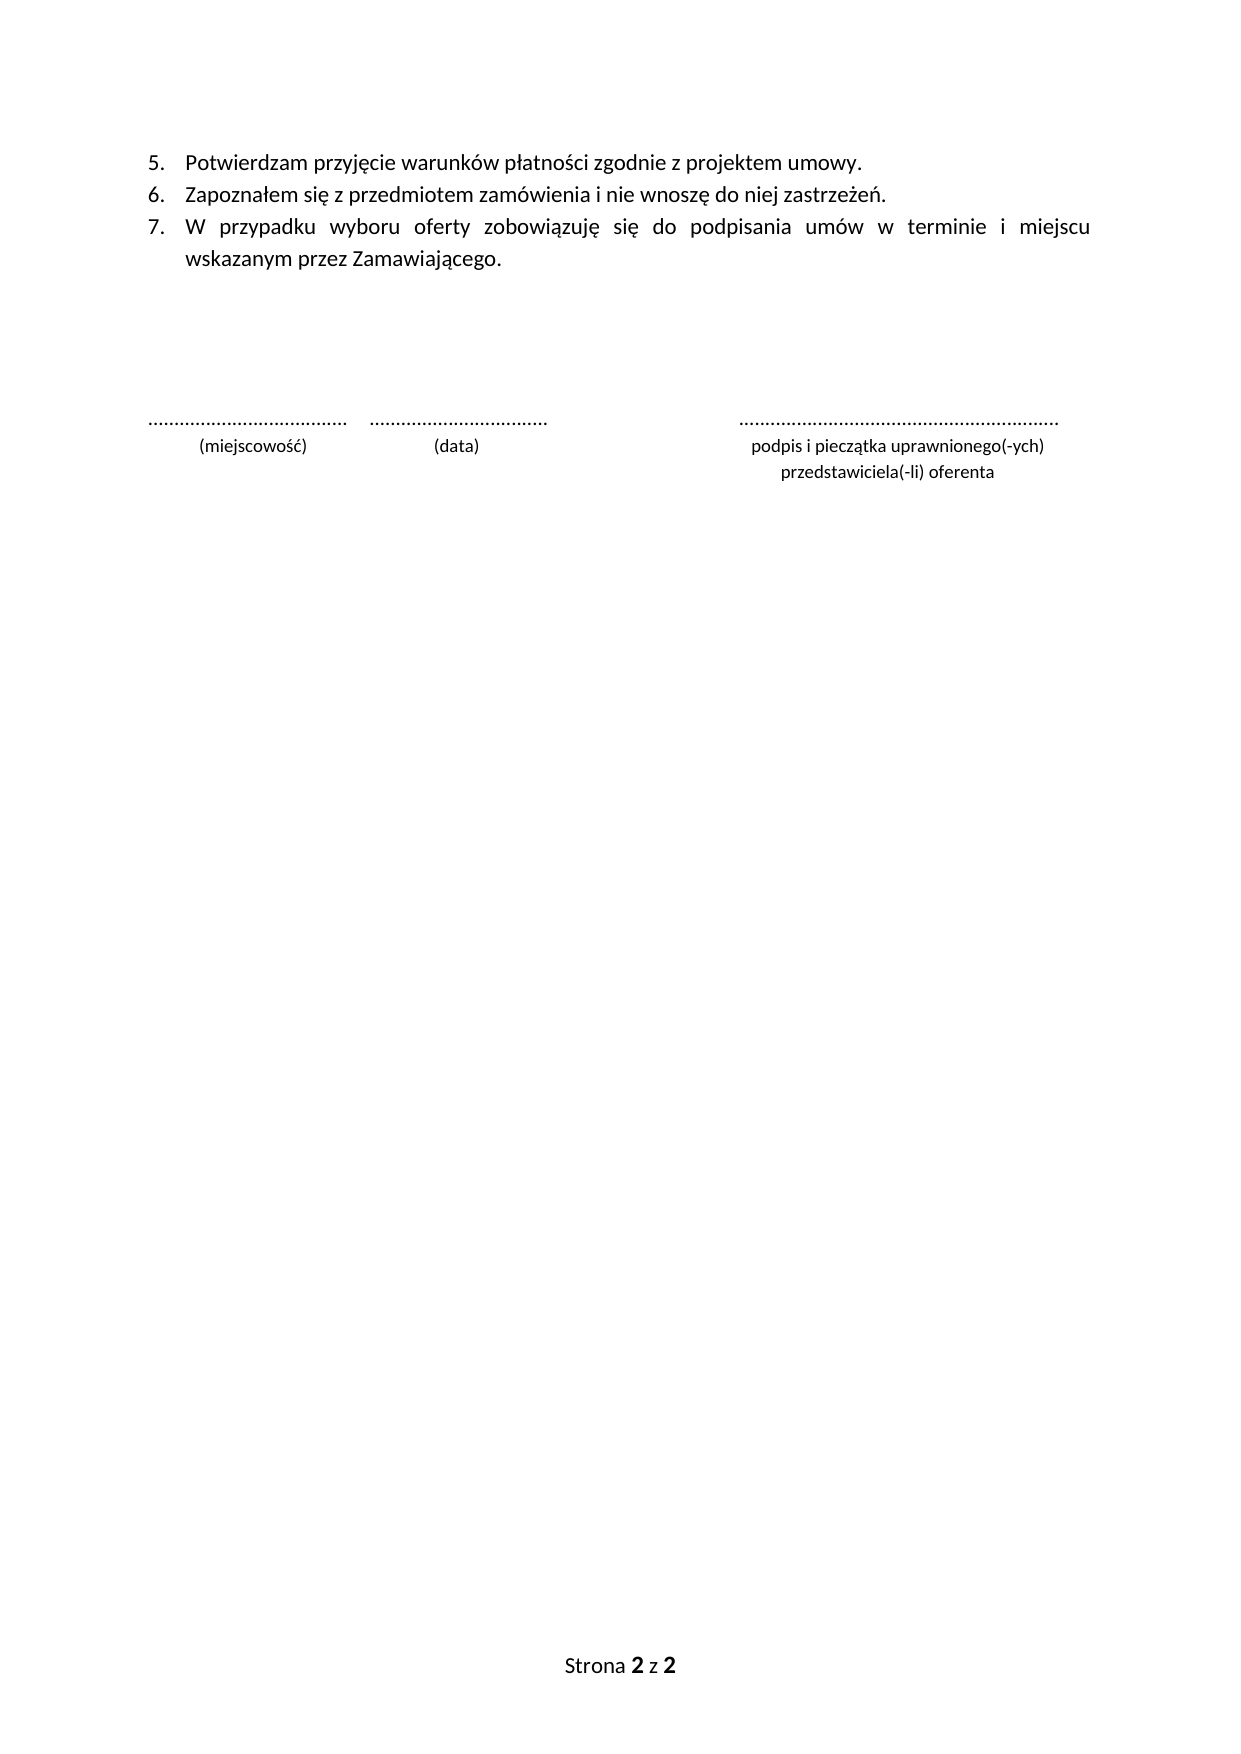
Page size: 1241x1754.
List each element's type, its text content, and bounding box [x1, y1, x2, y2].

text ...................................... .................................. ............................................................. [148, 405, 1093, 431]
list W przypadku wyboru oferty zobowiązuję się do podpisania umów w terminie i miejscu wskazanym przez Zamawiającego. [148, 212, 1093, 272]
list Zapoznałem się z przedmiotem zamówienia i nie wnoszę do niej zastrzeżeń. [148, 180, 1093, 208]
list Potwierdzam przyjęcie warunków płatności zgodnie z projektem umowy. [148, 148, 1093, 176]
text (miejscowość) (data) podpis i pieczątka uprawnionego(-ych) [148, 434, 1093, 457]
text przedstawiciela(-li) oferenta [738, 461, 1093, 483]
